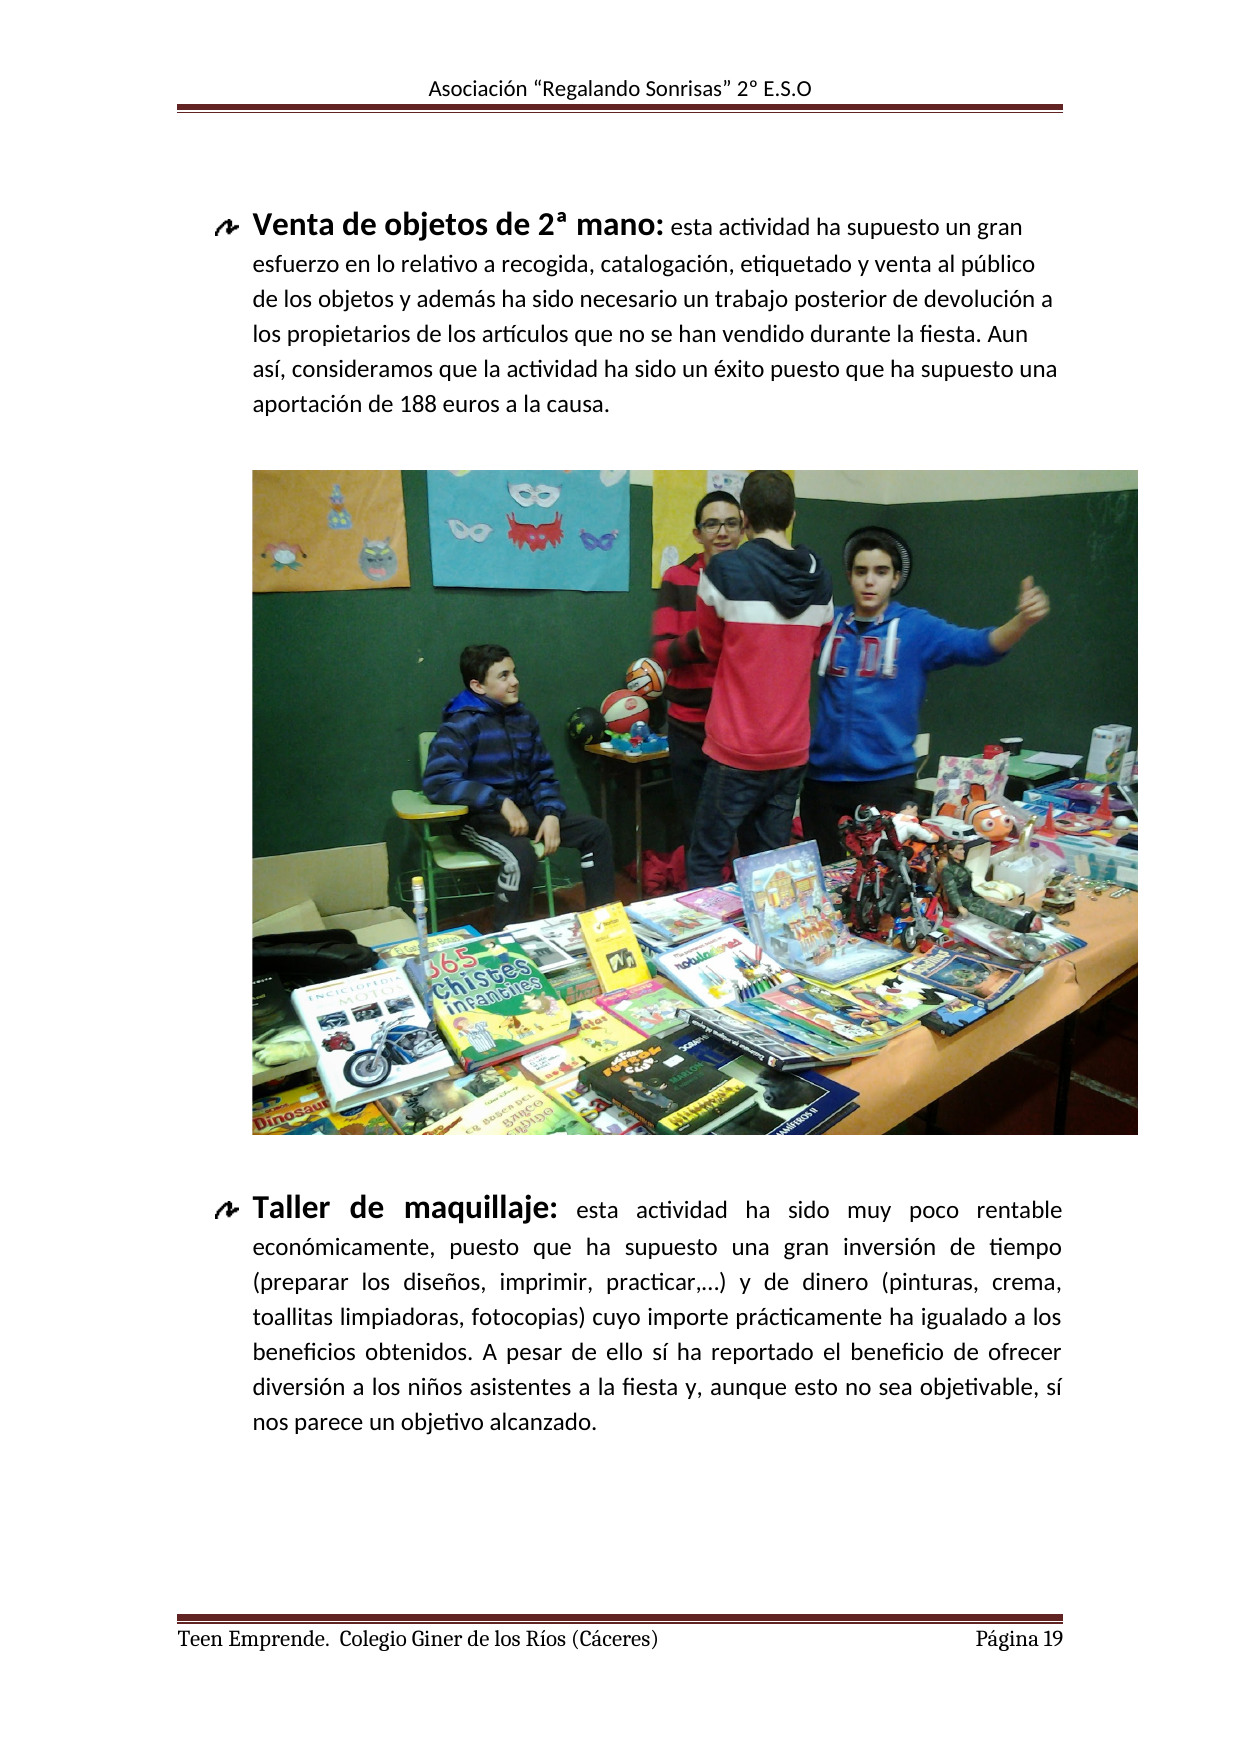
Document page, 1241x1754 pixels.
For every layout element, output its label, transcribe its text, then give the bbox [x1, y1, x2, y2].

picture [252, 470, 1138, 1135]
picture [215, 1201, 239, 1219]
list Taller de maquillaje: esta actividad ha sido muy poco rentable económicamente, puesto que ha supuesto una gran inversión de tiempo (preparar los diseños, imprimir, practicar,…) y de dinero (pinturas, crema, toallitas limpiadoras, fotocopias) cuyo importe prácticamente ha igualado a los beneficios obtenidos. A pesar de ello sí ha reportado el beneficio de ofrecer diversión a los niños asistentes a la fiesta y, aunque esto no sea objetivable, sí nos parece un objetivo alcanzado. [215, 1186, 1063, 1436]
picture [215, 219, 239, 236]
list Venta de objetos de 2ª mano: esta actividad ha supuesto un gran esfuerzo en lo relativo a recogida, catalogación, etiquetado y venta al público de los objetos y además ha sido necesario un trabajo posterior de devolución a los propietarios de los artículos que no se han vendido durante la fiesta. Aun así, consideramos que la actividad ha sido un éxito puesto que ha supuesto una aportación de 188 euros a la causa. [215, 203, 1063, 419]
